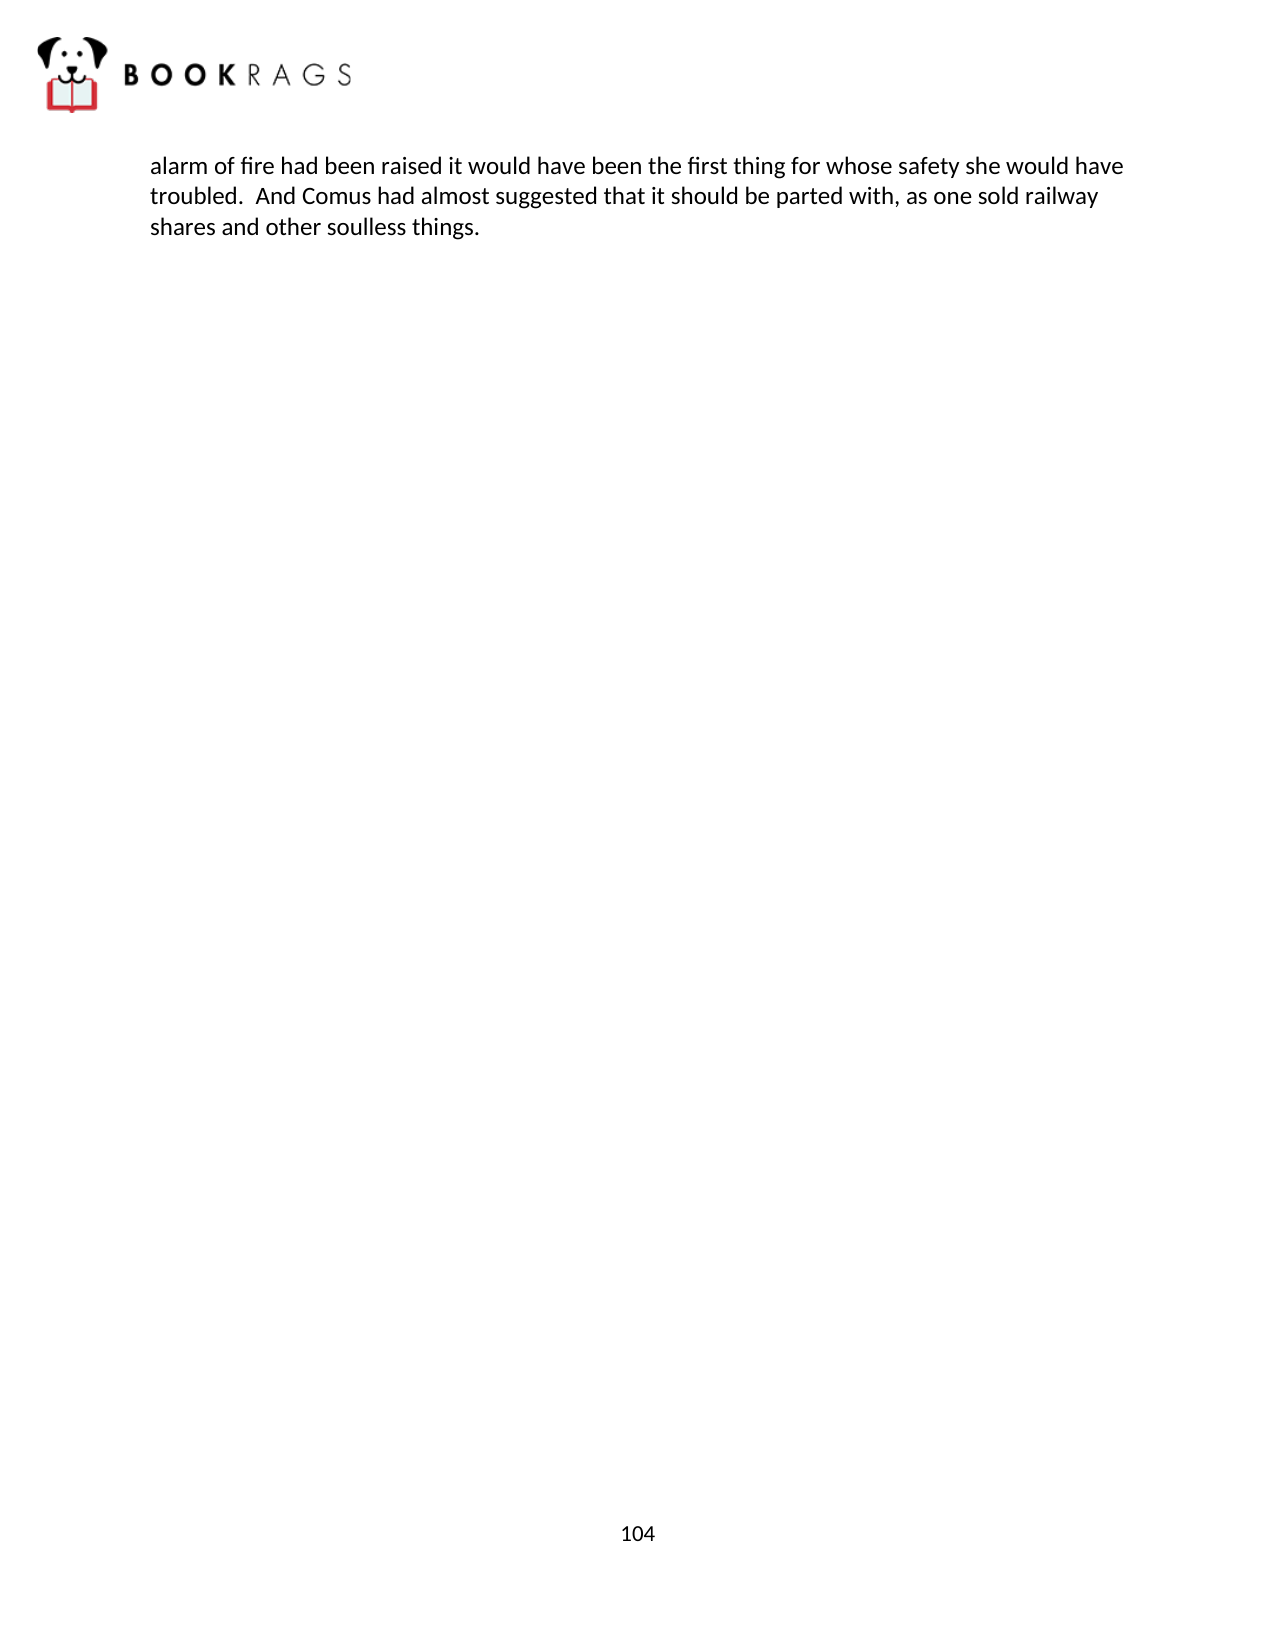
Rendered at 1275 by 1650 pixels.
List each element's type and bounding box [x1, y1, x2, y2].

picture [37, 37, 351, 113]
text [150, 150, 1125, 242]
